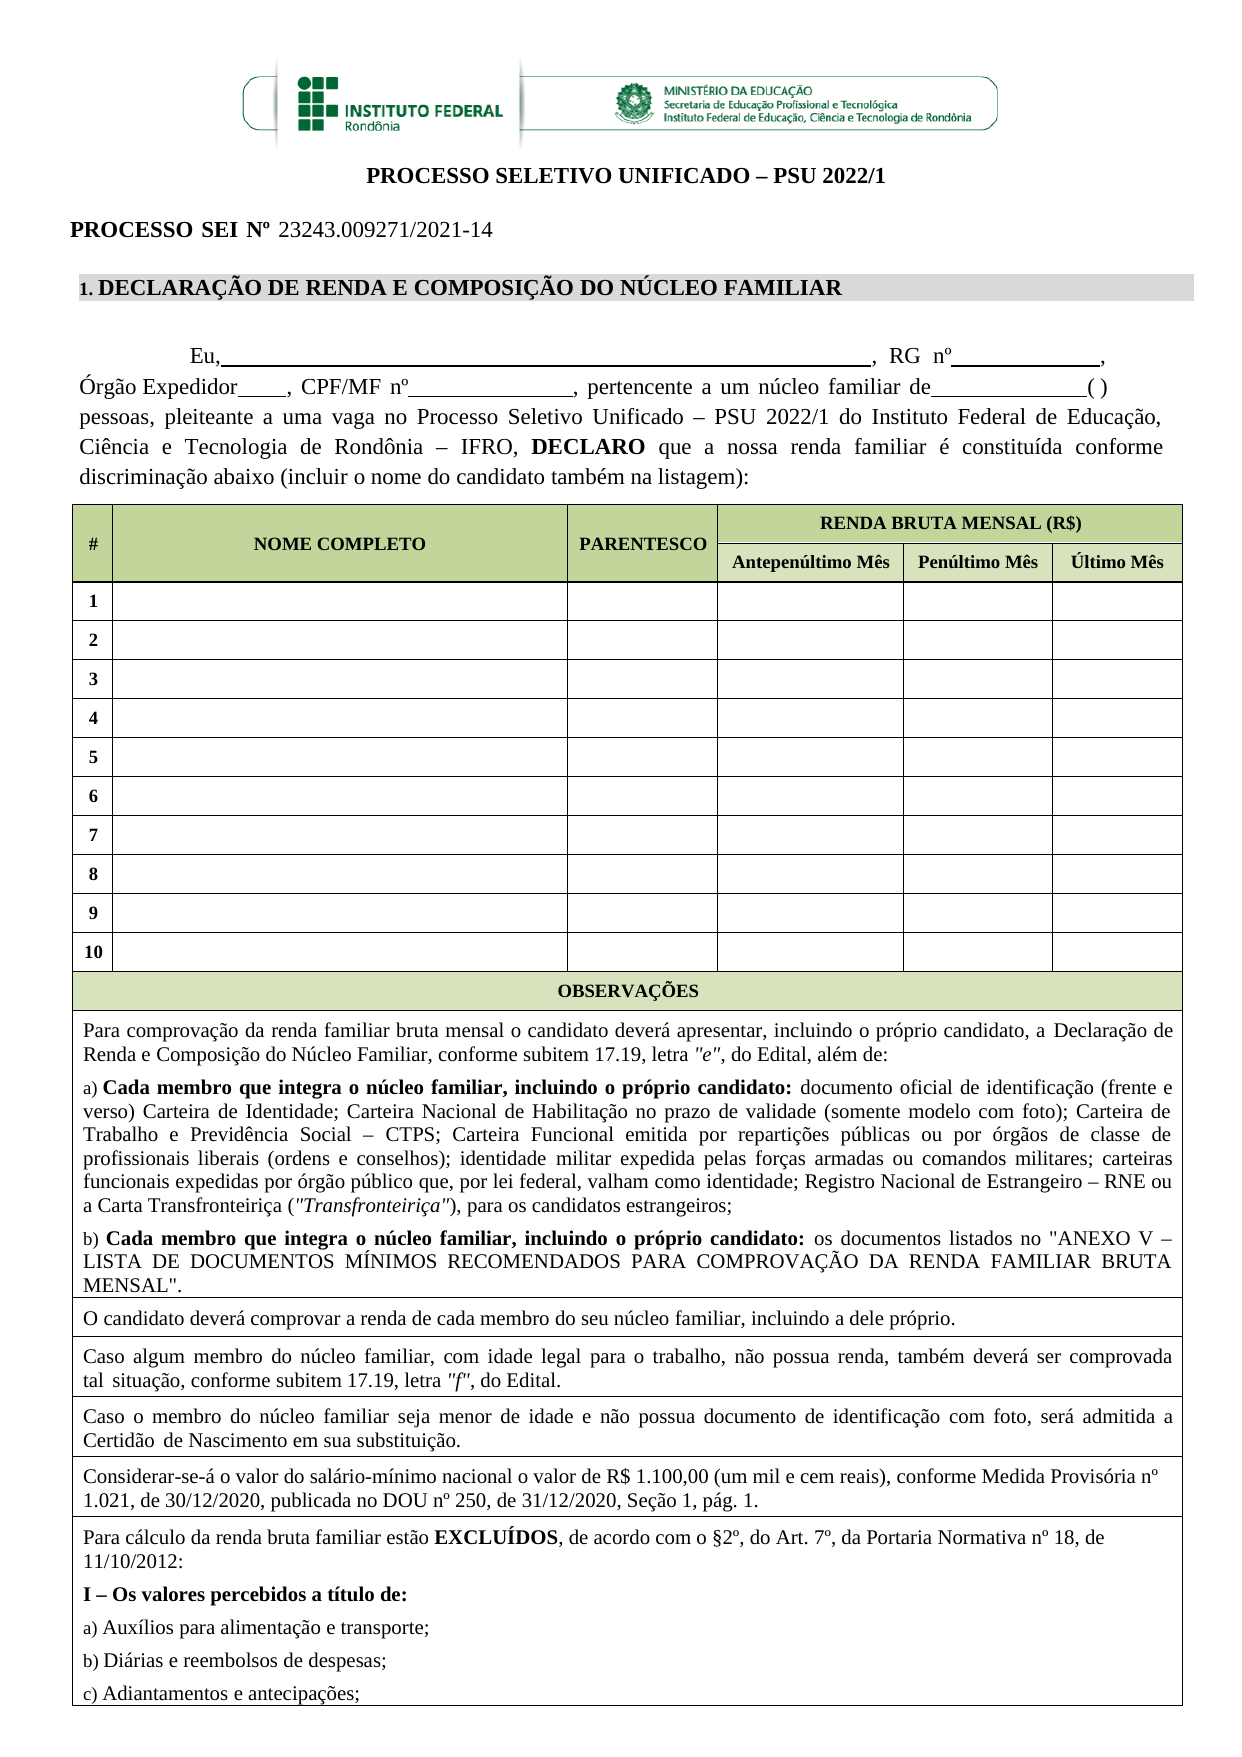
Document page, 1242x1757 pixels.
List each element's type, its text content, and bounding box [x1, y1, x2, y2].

table_cell [568, 738, 717, 776]
table_cell 5 [73, 738, 112, 776]
table_cell OBSERVAÇÕES [73, 972, 1182, 1010]
table_cell [568, 621, 717, 659]
table_cell [568, 583, 717, 620]
table_cell [904, 738, 1052, 776]
table_cell 4 [73, 699, 112, 737]
table_cell [904, 583, 1052, 620]
table_cell [1053, 583, 1182, 620]
text PROCESSO SELETIVO UNIFICADO – PSU 2022/1 [58, 162, 1194, 189]
subtitle DECLARAÇÃO DE RENDA E COMPOSIÇÃO DO NÚCLEO FAMILIAR [79, 274, 1194, 301]
picture [241, 58, 998, 149]
table_cell [904, 699, 1052, 737]
table_cell [1053, 933, 1182, 971]
table_cell 7 [73, 816, 112, 854]
table_cell O candidato deverá comprovar a renda de cada membro do seu núcleo familiar, incluindo a dele próprio. [73, 1298, 1182, 1336]
table_cell [718, 583, 903, 620]
table_cell 9 [73, 894, 112, 932]
table_cell 1 [73, 583, 112, 620]
table_cell Antepenúltimo Mês [718, 544, 903, 581]
table_cell [718, 660, 903, 698]
table_cell Penúltimo Mês [904, 544, 1052, 581]
table_cell [904, 621, 1052, 659]
table_cell [718, 894, 903, 932]
table_header NOME COMPLETO [113, 505, 567, 581]
table_cell [904, 777, 1052, 815]
table_cell [1053, 738, 1182, 776]
table_cell [113, 933, 567, 971]
table_cell [718, 738, 903, 776]
table_cell 3 [73, 660, 112, 698]
table_cell Caso algum membro do núcleo familiar, com idade legal para o trabalho, não possua renda, também deverá ser comprovada tal situação, conforme subitem 17.19, letra "f", do Edital. [73, 1337, 1182, 1396]
table_cell [904, 855, 1052, 893]
table_cell [113, 660, 567, 698]
table_cell [113, 816, 567, 854]
table_cell [718, 699, 903, 737]
table_cell [1053, 699, 1182, 737]
table_cell 2 [73, 621, 112, 659]
table_cell [113, 621, 567, 659]
table_cell [568, 699, 717, 737]
table_cell [1053, 894, 1182, 932]
table_cell [904, 894, 1052, 932]
table_cell [568, 894, 717, 932]
table_cell [718, 816, 903, 854]
table_cell [113, 738, 567, 776]
table_cell [718, 933, 903, 971]
table_cell [1053, 621, 1182, 659]
table_cell [718, 777, 903, 815]
table_header PARENTESCO [568, 505, 717, 581]
text PROCESSO SEI Nº 23243.009271/2021-14 [70, 216, 1194, 242]
table_cell [1053, 855, 1182, 893]
table_cell 8 [73, 855, 112, 893]
table_header RENDA BRUTA MENSAL (R$) [718, 505, 1182, 542]
table_cell [904, 933, 1052, 971]
table_cell [568, 855, 717, 893]
text Eu, , RG nº , Órgão Expedidor , CPF/MF nº , pertencente a um núcleo familiar de ( ) pessoas, pleiteante a uma vaga no Processo Seletivo Unificado – PSU 2022/1 do Instituto Federal de Educação, Ciência e Tecnologia de Rondônia – IFRO, DECLARO que a nossa renda familiar é constituída conforme discriminação abaixo (incluir o nome do candidato também na listagem): [79, 343, 1163, 490]
table_cell 10 [73, 933, 112, 971]
table_cell [568, 777, 717, 815]
table_cell [904, 816, 1052, 854]
table_cell [113, 894, 567, 932]
table_cell [113, 777, 567, 815]
table_cell [568, 933, 717, 971]
table_header # [73, 505, 112, 581]
table_cell 6 [73, 777, 112, 815]
table_cell [113, 699, 567, 737]
table_cell [718, 855, 903, 893]
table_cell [73, 1517, 1182, 1704]
table_cell [568, 816, 717, 854]
table_cell Último Mês [1053, 544, 1182, 581]
table_cell [113, 583, 567, 620]
table_cell Para comprovação da renda familiar bruta mensal o candidato deverá apresentar, incluindo o próprio candidato, a Declaração de Renda e Composição do Núcleo Familiar, conforme subitem 17.19, letra "e", do Edital, além de: Cada membro que integra o núcleo familiar, incluindo o próprio candidato: documento oficial de identificação (frente e verso) Carteira de Identidade; Carteira Nacional de Habilitação no prazo de validade (somente modelo com foto); Carteira de Trabalho e Previdência Social – CTPS; Carteira Funcional emitida por repartições públicas ou por órgãos de classe de profissionais liberais (ordens e conselhos); identidade militar expedida pelas forças armadas ou comandos militares; carteiras funcionais expedidas por órgão público que, por lei federal, valham como identidade; Registro Nacional de Estrangeiro – RNE ou a Carta Transfronteiriça ("Transfronteiriça"), para os candidatos estrangeiros; Cada membro que integra o núcleo familiar, incluindo o próprio candidato: os documentos listados no "ANEXO V – LISTA DE DOCUMENTOS MÍNIMOS RECOMENDADOS PARA COMPROVAÇÃO DA RENDA FAMILIAR BRUTA MENSAL". [73, 1011, 1182, 1297]
table_cell [1053, 660, 1182, 698]
table_cell [568, 660, 717, 698]
table_cell [1053, 816, 1182, 854]
table_cell Considerar-se-á o valor do salário-mínimo nacional o valor de R$ 1.100,00 (um mil e cem reais), conforme Medida Provisória nº 1.021, de 30/12/2020, publicada no DOU nº 250, de 31/12/2020, Seção 1, pág. 1. [73, 1457, 1182, 1516]
table_cell Caso o membro do núcleo familiar seja menor de idade e não possua documento de identificação com foto, será admitida a Certidão de Nascimento em sua substituição. [73, 1397, 1182, 1456]
table_cell [1053, 777, 1182, 815]
table_cell [904, 660, 1052, 698]
table_cell [113, 855, 567, 893]
table_cell [718, 621, 903, 659]
